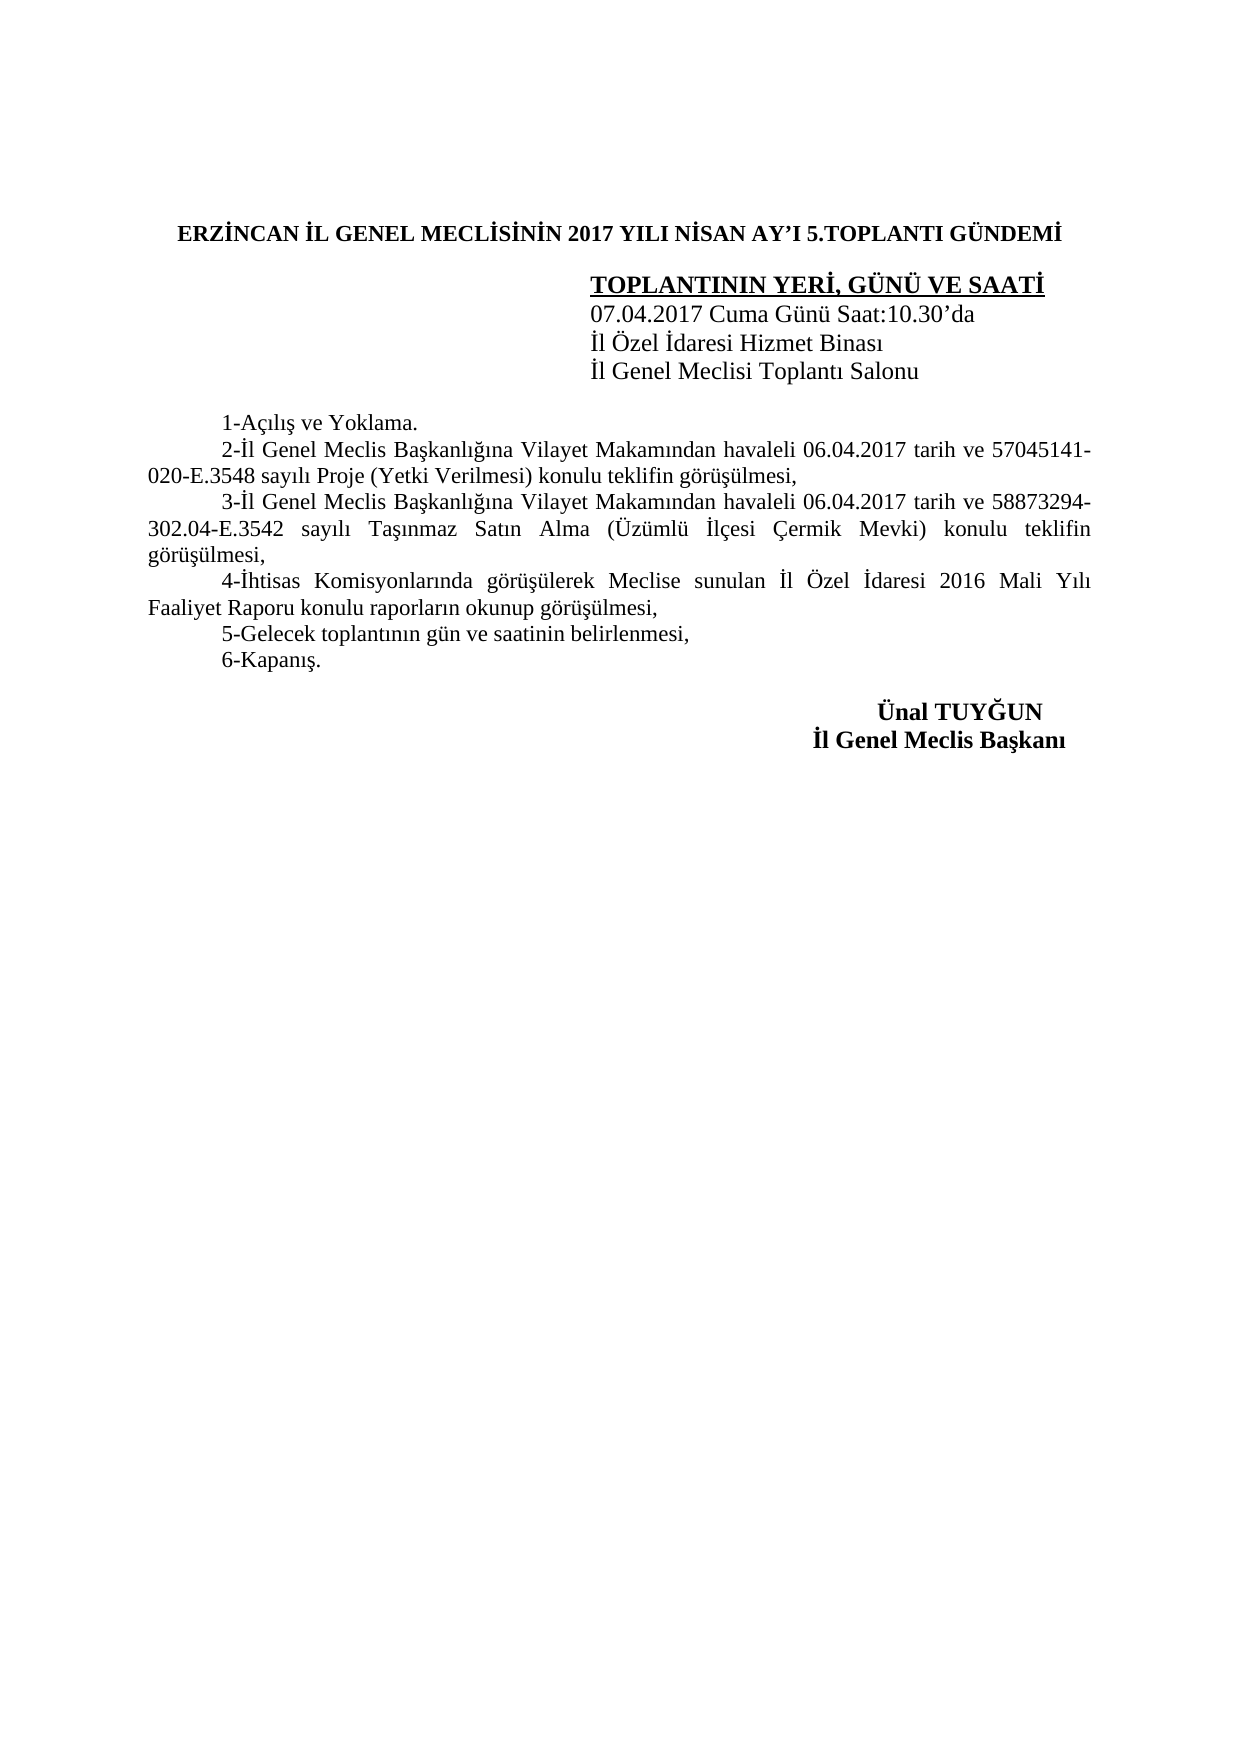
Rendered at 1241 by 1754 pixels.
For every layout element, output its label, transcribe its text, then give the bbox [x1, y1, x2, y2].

text 2-İl Genel Meclis Başkanlığına Vilayet Makamından havaleli 06.04.2017 tarih ve 57045141-020-E.3548 sayılı Proje (Yetki Verilmesi) konulu teklifin görüşülmesi, [148, 436, 1093, 488]
text 07.04.2017 Cuma Günü Saat:10.30’da [148, 299, 1093, 328]
subtitle İl Genel Meclisi Toplantı Salonu [148, 356, 1093, 385]
title ERZİNCAN İL GENEL MECLİSİNİN 2017 YILI NİSAN AY’I 5.TOPLANTI GÜNDEMİ [148, 220, 1093, 246]
text İl Özel İdaresi Hizmet Binası [148, 328, 1093, 356]
text 6-Kapanış. [148, 646, 1093, 673]
text 1-Açılış ve Yoklama. [148, 409, 1093, 436]
text Ünal TUYĞUN [148, 697, 1093, 726]
text 4-İhtisas Komisyonlarında görüşülerek Meclise sunulan İl Özel İdaresi 2016 Mali Yılı Faaliyet Raporu konulu raporların okunup görüşülmesi, [148, 567, 1093, 620]
text TOPLANTININ YERİ, GÜNÜ VE SAATİ [516, 270, 1093, 299]
title İl Genel Meclis Başkanı [148, 726, 1093, 754]
text 5-Gelecek toplantının gün ve saatinin belirlenmesi, [148, 620, 1093, 646]
text 3-İl Genel Meclis Başkanlığına Vilayet Makamından havaleli 06.04.2017 tarih ve 58873294-302.04-E.3542 sayılı Taşınmaz Satın Alma (Üzümlü İlçesi Çermik Mevki) konulu teklifin görüşülmesi, [148, 488, 1093, 567]
